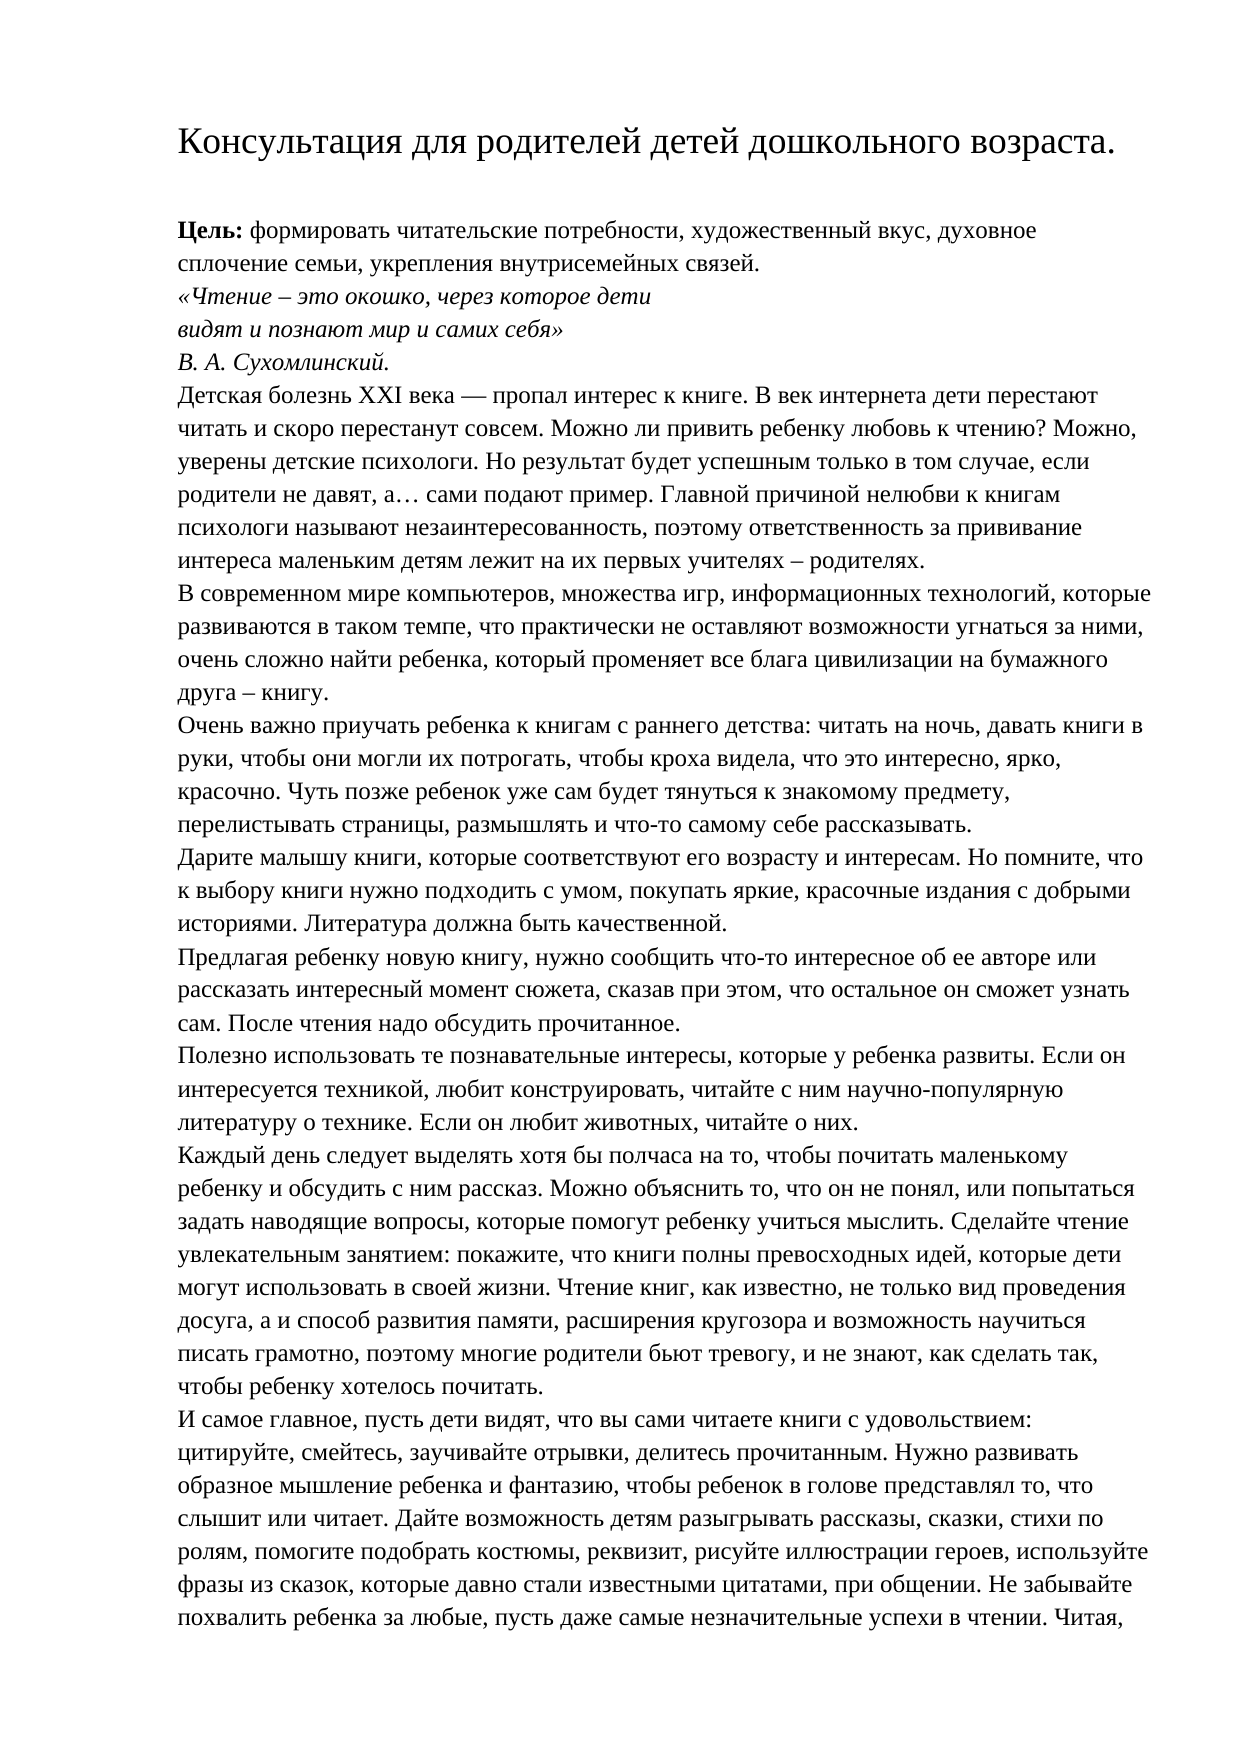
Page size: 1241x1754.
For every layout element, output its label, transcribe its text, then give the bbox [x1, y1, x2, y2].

text Консультация для родителей детей дошкольного возраста. [177, 118, 1152, 161]
